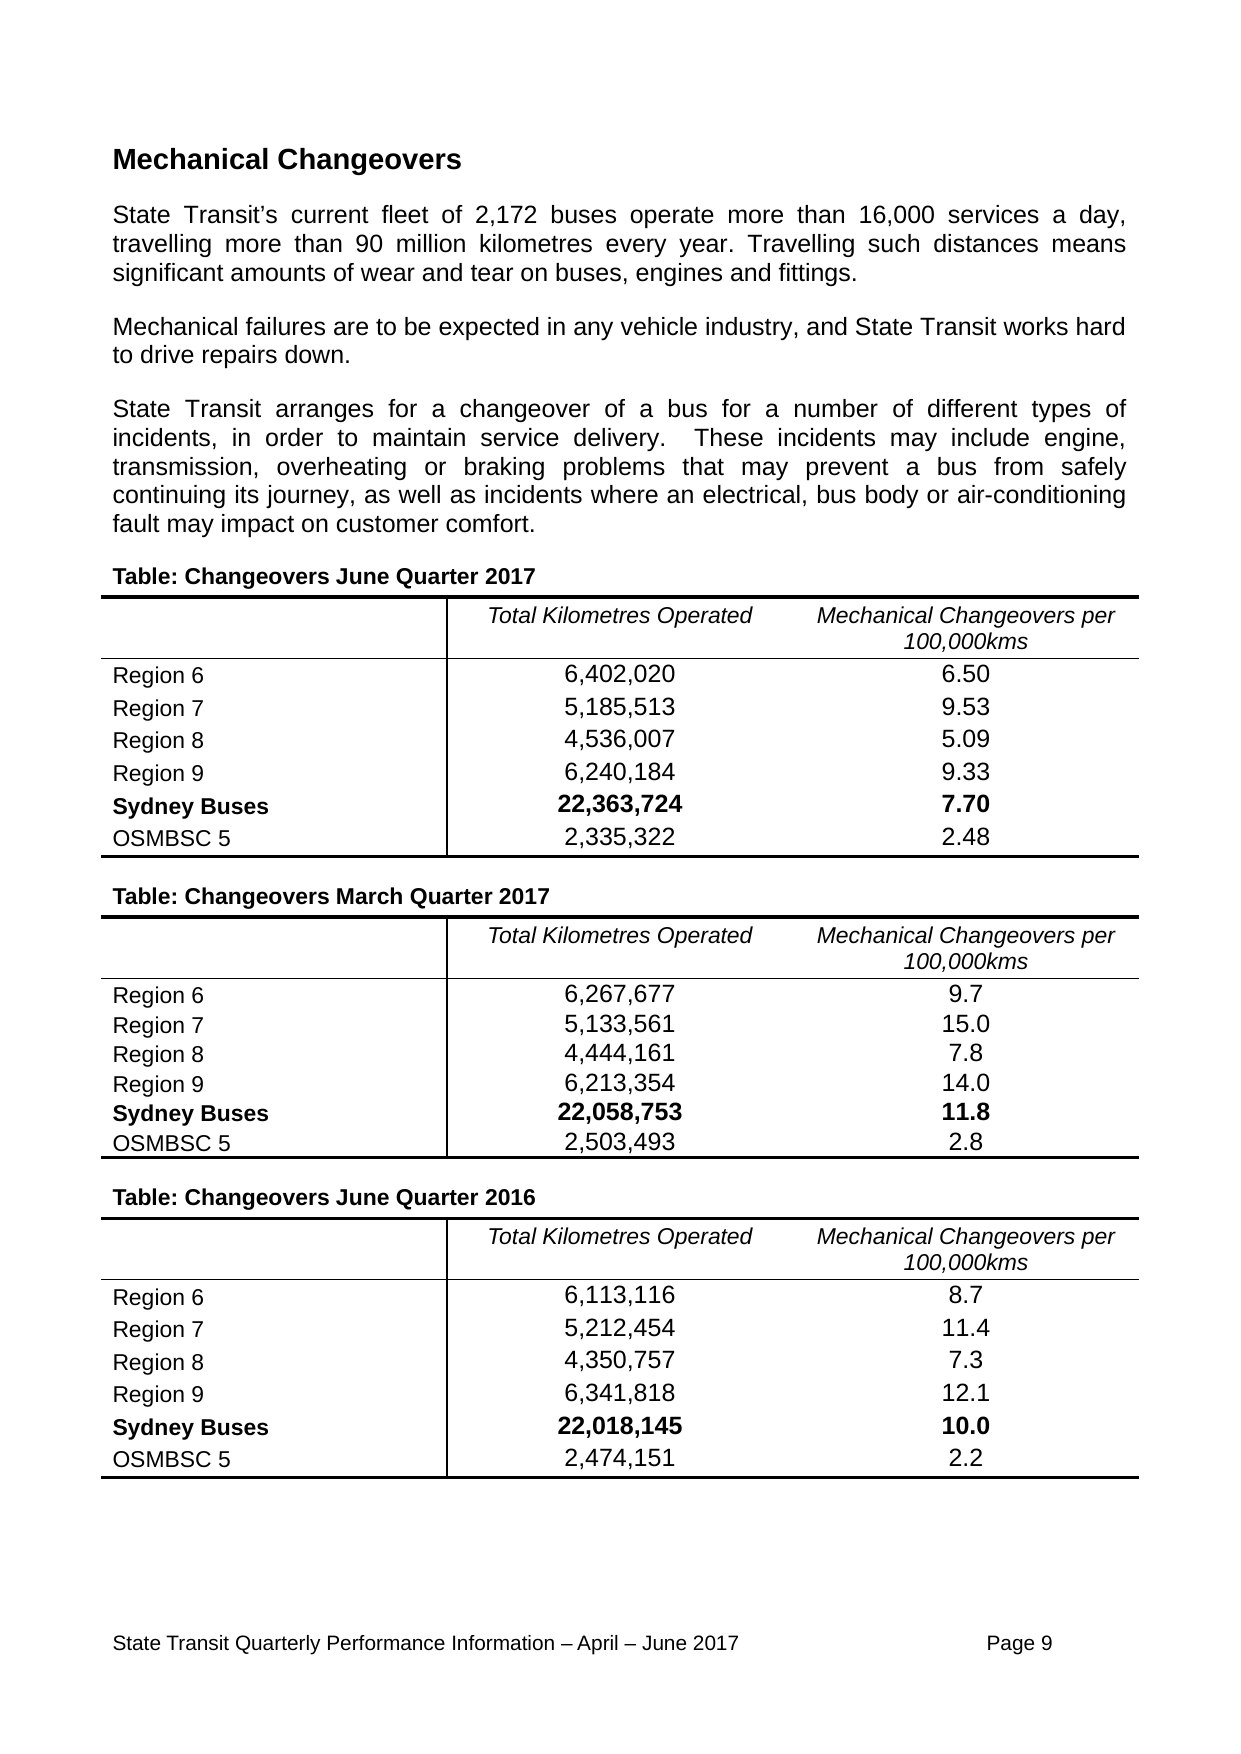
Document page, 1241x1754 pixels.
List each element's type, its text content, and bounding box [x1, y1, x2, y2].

table_cell Region 6 [101, 1280, 446, 1313]
table_cell 2.48 [793, 822, 1139, 855]
table_cell 6,113,116 [448, 1280, 793, 1313]
text State Transit arranges for a changeover of a bus for a number of different types of incidents, in order to maintain service delivery. These incidents may include engine, transmission, overheating or braking problems that may prevent a bus from safely continuing its journey, as well as incidents where an electrical, bus body or air-conditioning fault may impact on customer comfort. [112, 394, 1128, 538]
table_cell 6,341,818 [448, 1378, 793, 1411]
table_cell 4,444,161 [448, 1038, 793, 1067]
table_cell Region 8 [101, 724, 446, 757]
table_cell Sydney Buses [101, 1411, 446, 1443]
table_cell OSMBSC 5 [101, 822, 446, 855]
table_cell 7.3 [793, 1346, 1139, 1378]
table_cell 5,133,561 [448, 1009, 793, 1038]
table_cell 7.70 [793, 790, 1139, 822]
table_cell 9.33 [793, 757, 1139, 789]
table_cell Region 7 [101, 1313, 446, 1346]
table_cell Region 9 [101, 1068, 446, 1097]
subtitle Mechanical Changeovers [112, 142, 1128, 175]
table_cell Sydney Buses [101, 790, 446, 822]
table_header Mechanical Changeovers per 100,000kms [793, 1220, 1139, 1279]
table_cell 11.8 [793, 1097, 1139, 1126]
table_cell Region 7 [101, 1009, 446, 1038]
table_cell Region 6 [101, 659, 446, 692]
table_cell 5,212,454 [448, 1313, 793, 1346]
table_cell 12.1 [793, 1378, 1139, 1411]
table_header [101, 599, 446, 657]
text Mechanical failures are to be expected in any vehicle industry, and State Transit works hard to drive repairs down. [112, 312, 1128, 369]
text State Transit’s current fleet of 2,172 buses operate more than 16,000 services a day, travelling more than 90 million kilometres every year. Travelling such distances means significant amounts of wear and tear on buses, engines and fittings. [112, 200, 1128, 287]
table_cell 6.50 [793, 659, 1139, 692]
table_cell 6,402,020 [448, 659, 793, 692]
table_header Total Kilometres Operated [448, 919, 793, 977]
text Table: Changeovers June Quarter 2016 [112, 1184, 1128, 1210]
table_cell 8.7 [793, 1280, 1139, 1313]
table_header Mechanical Changeovers per 100,000kms [793, 599, 1139, 657]
table_cell 2.2 [793, 1443, 1139, 1476]
table_cell OSMBSC 5 [101, 1443, 446, 1476]
table_cell 5.09 [793, 724, 1139, 757]
table_cell 2,474,151 [448, 1443, 793, 1476]
table_cell 9.53 [793, 692, 1139, 724]
table_cell Region 8 [101, 1346, 446, 1378]
table_header [101, 919, 446, 977]
table_cell 2,335,322 [448, 822, 793, 855]
table_cell 9.7 [793, 979, 1139, 1008]
table_cell 4,350,757 [448, 1346, 793, 1378]
table_cell 10.0 [793, 1411, 1139, 1443]
table_header Mechanical Changeovers per 100,000kms [793, 919, 1139, 977]
table_cell Region 7 [101, 692, 446, 724]
table_cell Region 8 [101, 1038, 446, 1067]
text Table: Changeovers June Quarter 2017 [112, 563, 1128, 589]
table_cell 6,267,677 [448, 979, 793, 1008]
table_header Total Kilometres Operated [448, 599, 793, 657]
table_cell 15.0 [793, 1009, 1139, 1038]
table_cell Region 9 [101, 757, 446, 789]
table_cell 5,185,513 [448, 692, 793, 724]
table_header Total Kilometres Operated [448, 1220, 793, 1279]
table_cell Sydney Buses [101, 1097, 446, 1126]
table_cell 2,503,493 [448, 1126, 793, 1156]
table_cell 22,018,145 [448, 1411, 793, 1443]
table_cell Region 9 [101, 1378, 446, 1411]
table_cell 6,240,184 [448, 757, 793, 789]
table_cell 22,058,753 [448, 1097, 793, 1126]
table_header [101, 1220, 446, 1279]
table_cell 22,363,724 [448, 790, 793, 822]
table_cell Region 6 [101, 979, 446, 1008]
table_cell 11.4 [793, 1313, 1139, 1346]
table_cell 7.8 [793, 1038, 1139, 1067]
table_cell 14.0 [793, 1068, 1139, 1097]
table_cell 4,536,007 [448, 724, 793, 757]
text Table: Changeovers March Quarter 2017 [112, 883, 1128, 909]
table_cell OSMBSC 5 [101, 1126, 446, 1156]
table_cell 6,213,354 [448, 1068, 793, 1097]
table_cell 2.8 [793, 1126, 1139, 1156]
